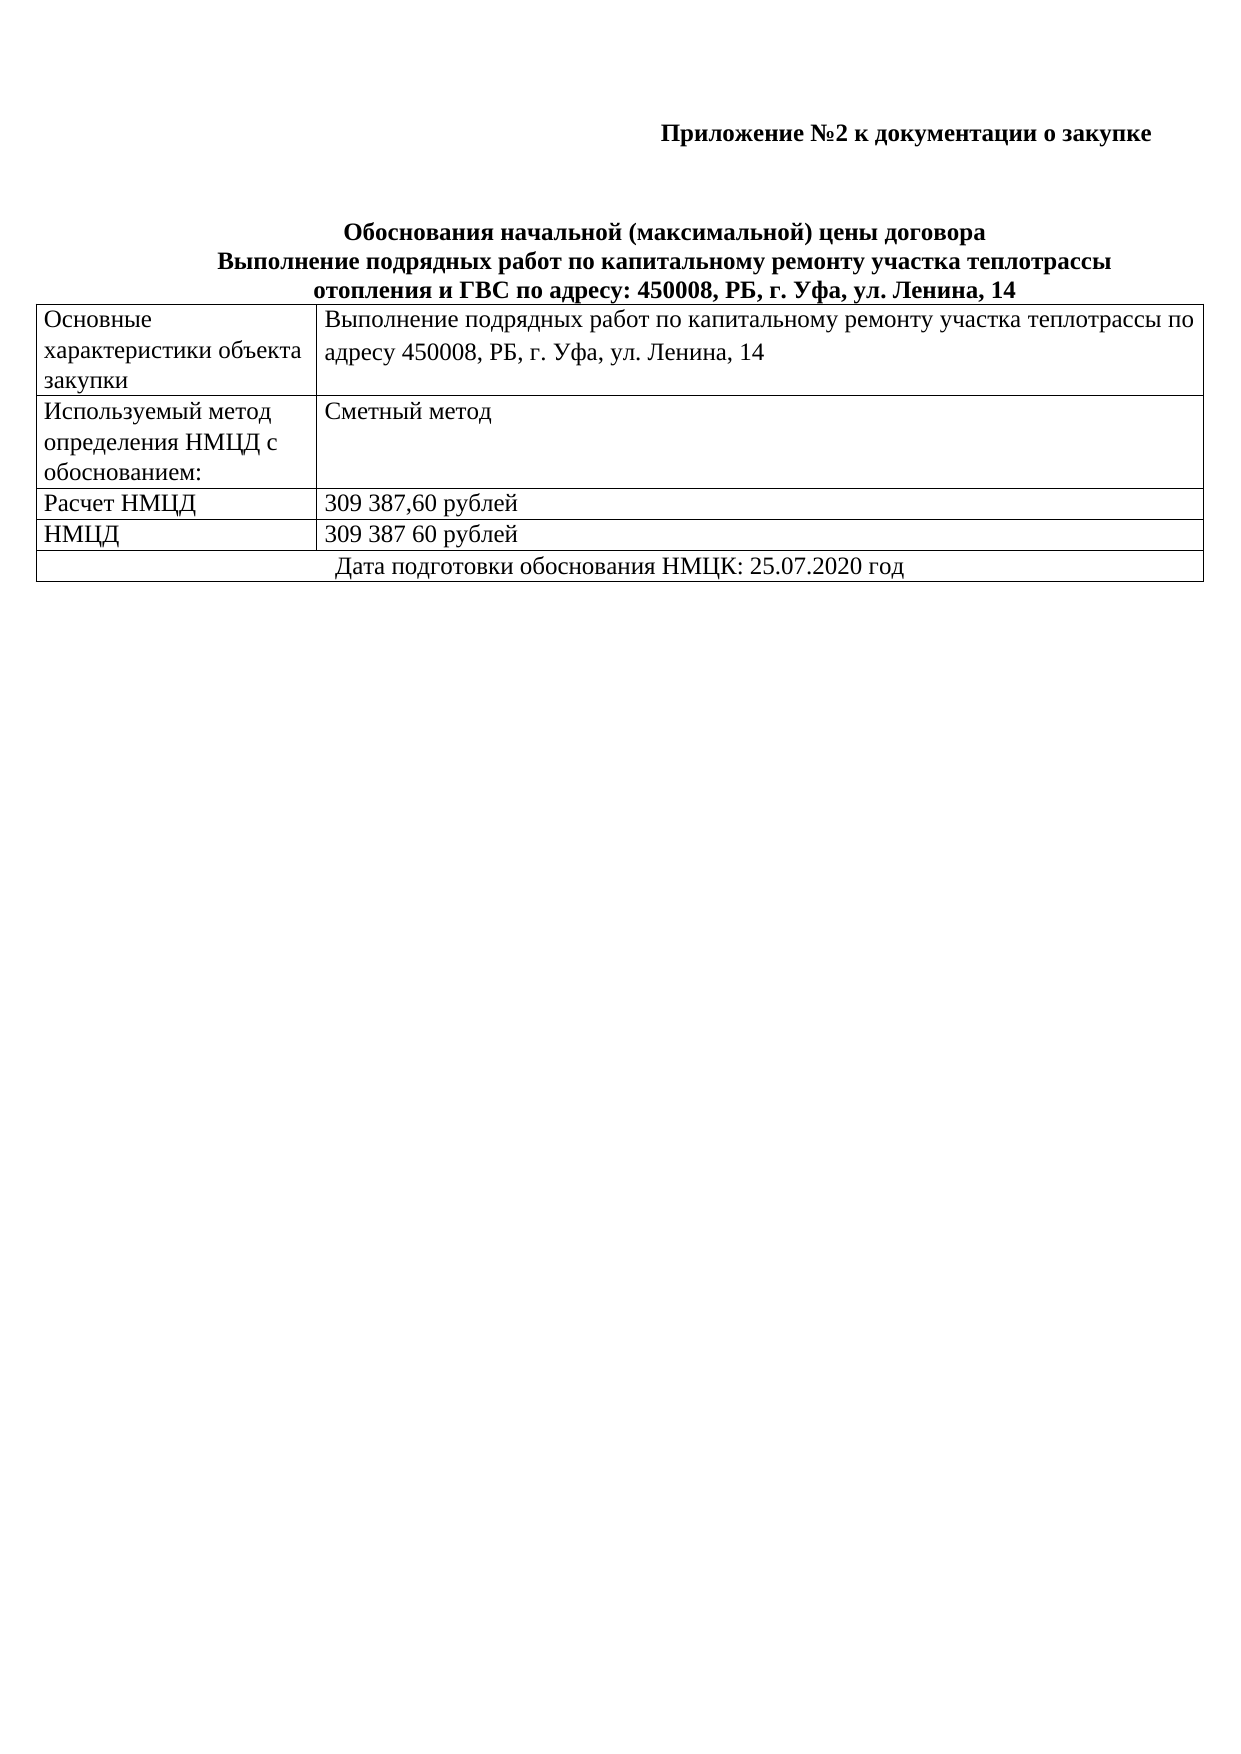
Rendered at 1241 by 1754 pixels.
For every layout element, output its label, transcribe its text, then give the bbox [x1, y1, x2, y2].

table_header Основные характеристики объекта закупки [37, 305, 316, 395]
table_header Выполнение подрядных работ по капитальному ремонту участка теплотрассы по адресу 450008, РБ, г. Уфа, ул. Ленина, 14 [317, 305, 1203, 395]
table_cell 309 387,60 рублей [317, 489, 1203, 518]
text Выполнение подрядных работ по капитальному ремонту участка теплотрассы отопления и ГВС по адресу: 450008, РБ, г. Уфа, ул. Ленина, 14 [177, 246, 1152, 303]
table_cell Сметный метод [317, 396, 1203, 487]
text Приложение №2 к документации о закупке [177, 118, 1152, 147]
table_cell 309 387 60 рублей [317, 520, 1203, 550]
table_cell НМЦД [37, 520, 316, 550]
table_cell Дата подготовки обоснования НМЦК: 25.07.2020 год [37, 551, 1203, 581]
text Обоснования начальной (максимальной) цены договора [177, 217, 1152, 246]
table_cell Используемый метод определения НМЦД с обоснованием: [37, 396, 316, 487]
table_cell Расчет НМЦД [37, 489, 316, 518]
